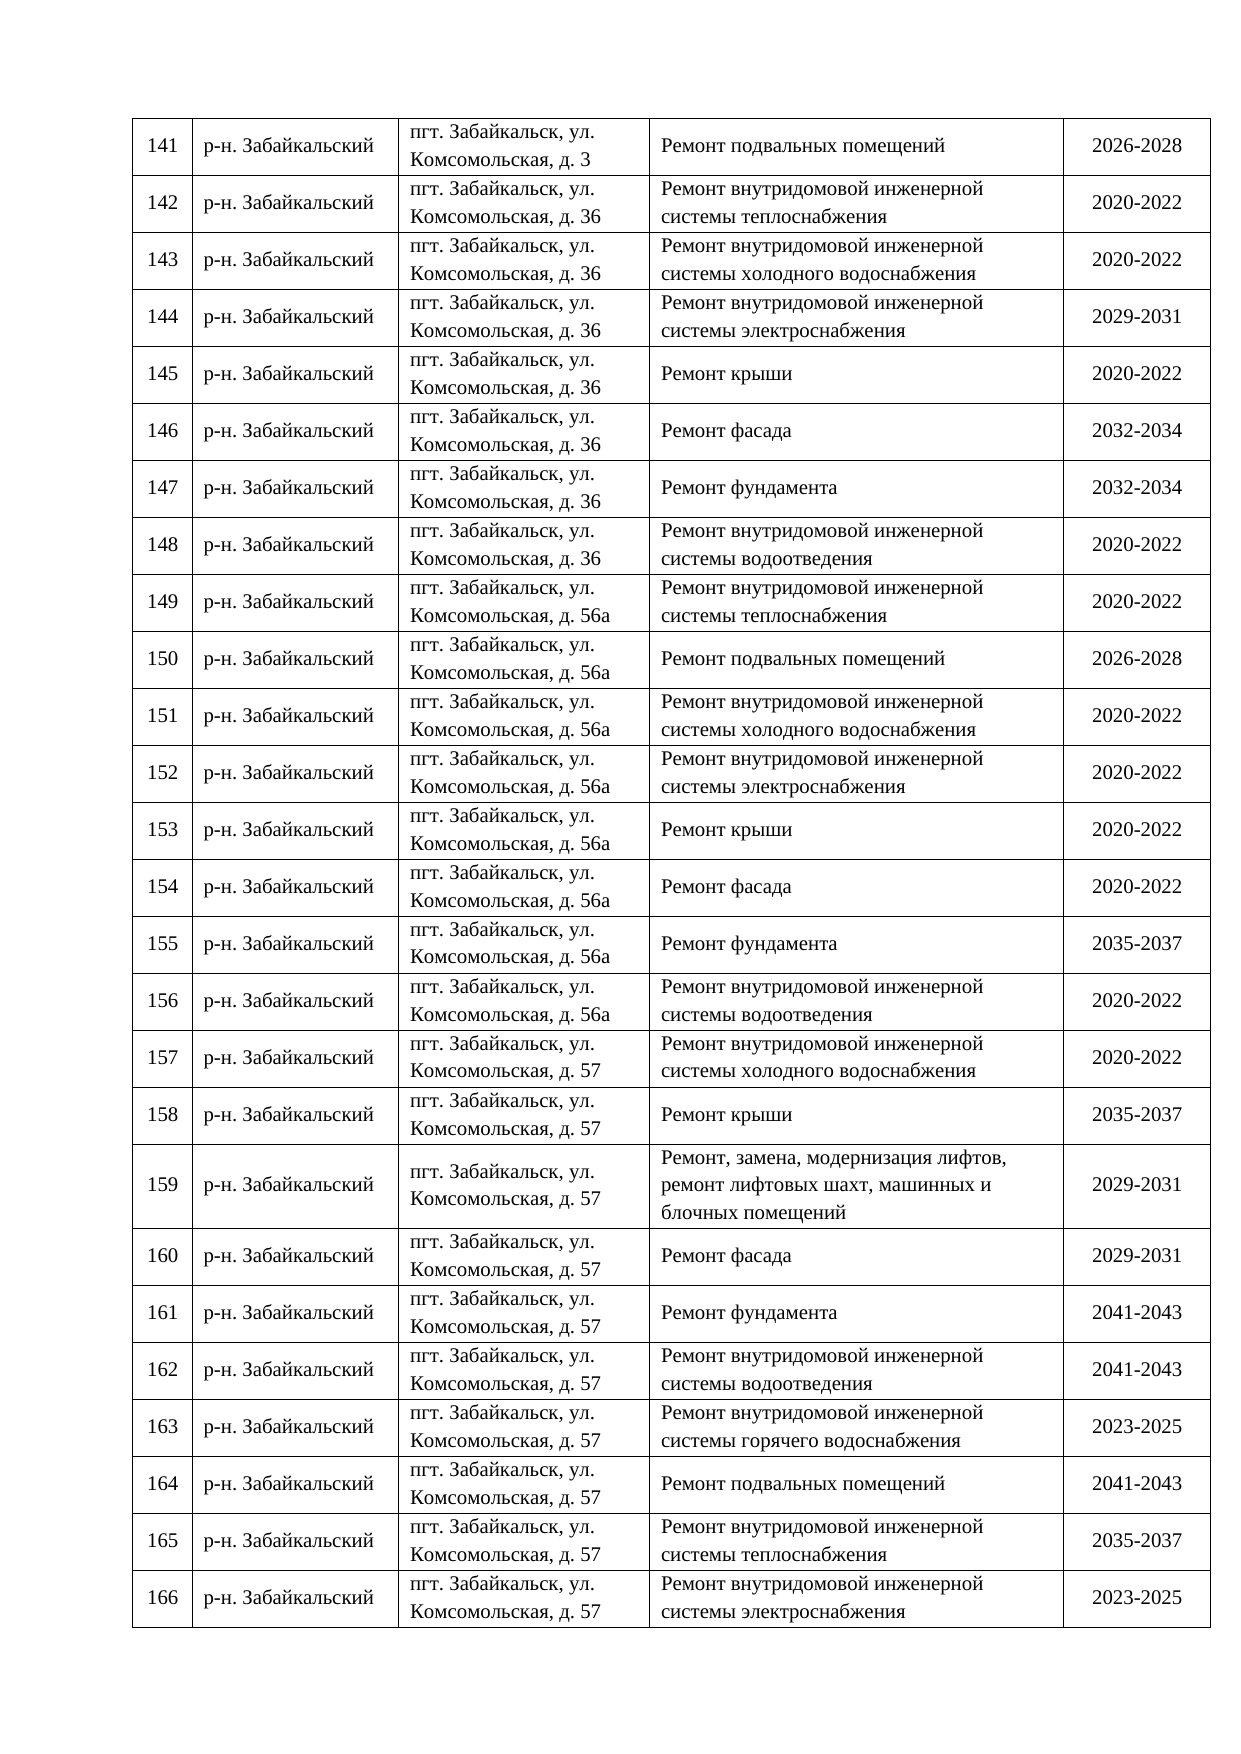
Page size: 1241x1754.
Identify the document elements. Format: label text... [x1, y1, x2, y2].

table_cell Ремонт внутридомовой инженерной системы холодного водоснабжения [650, 1031, 1063, 1087]
table_cell р-н. Забайкальский [193, 461, 398, 517]
table_cell 143 [133, 233, 192, 289]
table_cell Ремонт внутридомовой инженерной системы водоотведения [650, 974, 1063, 1030]
table_cell 2026-2028 [1064, 119, 1210, 175]
table_cell 146 [133, 404, 192, 460]
table_cell 154 [133, 860, 192, 916]
table_cell 166 [133, 1571, 192, 1627]
table_cell р-н. Забайкальский [193, 746, 398, 802]
table_cell р-н. Забайкальский [193, 1286, 398, 1342]
table_cell Ремонт внутридомовой инженерной системы электроснабжения [650, 746, 1063, 802]
table_cell Ремонт крыши [650, 347, 1063, 403]
table_cell Ремонт внутридомовой инженерной системы холодного водоснабжения [650, 233, 1063, 289]
table_cell р-н. Забайкальский [193, 1343, 398, 1399]
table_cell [399, 119, 649, 175]
table_cell 145 [133, 347, 192, 403]
table_cell пгт. Забайкальск, ул. Комсомольская, д. 36 [399, 518, 649, 574]
table_cell р-н. Забайкальский [193, 518, 398, 574]
table_cell р-н. Забайкальский [193, 1400, 398, 1456]
table_cell пгт. Забайкальск, ул. Комсомольская, д. 56а [399, 803, 649, 859]
table_cell Ремонт внутридомовой инженерной системы теплоснабжения [650, 575, 1063, 631]
table_cell 164 [133, 1457, 192, 1513]
table_cell р-н. Забайкальский [193, 803, 398, 859]
table_cell Ремонт подвальных помещений [650, 1457, 1063, 1513]
table_cell 153 [133, 803, 192, 859]
table_cell 159 [133, 1145, 192, 1228]
table_cell пгт. Забайкальск, ул. Комсомольская, д. 57 [399, 1514, 649, 1570]
table_cell р-н. Забайкальский [193, 1031, 398, 1087]
table_cell 2020-2022 [1064, 860, 1210, 916]
table_cell 2020-2022 [1064, 689, 1210, 745]
table_cell пгт. Забайкальск, ул. Комсомольская, д. 36 [399, 233, 649, 289]
table_cell 2020-2022 [1064, 803, 1210, 859]
table_cell Ремонт внутридомовой инженерной системы теплоснабжения [650, 176, 1063, 232]
table_cell 163 [133, 1400, 192, 1456]
table_cell пгт. Забайкальск, ул. Комсомольская, д. 36 [399, 290, 649, 346]
table_cell Ремонт внутридомовой инженерной системы холодного водоснабжения [650, 689, 1063, 745]
table_cell пгт. Забайкальск, ул. Комсомольская, д. 56а [399, 575, 649, 631]
table_cell 2023-2025 [1064, 1400, 1210, 1456]
table_cell 2020-2022 [1064, 1031, 1210, 1087]
table_cell Ремонт фасада [650, 860, 1063, 916]
table_cell р-н. Забайкальский [193, 632, 398, 688]
table_cell р-н. Забайкальский [193, 1088, 398, 1144]
table_cell р-н. Забайкальский [193, 1457, 398, 1513]
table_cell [650, 1514, 1063, 1570]
table_cell 2041-2043 [1064, 1457, 1210, 1513]
table_cell р-н. Забайкальский [193, 176, 398, 232]
table_cell р-н. Забайкальский [193, 689, 398, 745]
table_cell 158 [133, 1088, 192, 1144]
table_cell 2020-2022 [1064, 233, 1210, 289]
table_cell пгт. Забайкальск, ул. Комсомольская, д. 57 [399, 1088, 649, 1144]
table_cell 141 [133, 119, 192, 175]
table_cell 160 [133, 1229, 192, 1285]
table_cell пгт. Забайкальск, ул. Комсомольская, д. 56а [399, 917, 649, 973]
table_cell Ремонт фундамента [650, 917, 1063, 973]
table_cell 151 [133, 689, 192, 745]
table_cell 2026-2028 [1064, 632, 1210, 688]
table_cell Ремонт внутридомовой инженерной системы горячего водоснабжения [650, 1400, 1063, 1456]
table_cell 156 [133, 974, 192, 1030]
table_cell 2020-2022 [1064, 176, 1210, 232]
table_cell пгт. Забайкальск, ул. Комсомольская, д. 57 [399, 1457, 649, 1513]
table_cell пгт. Забайкальск, ул. Комсомольская, д. 56а [399, 974, 649, 1030]
table_cell Ремонт крыши [650, 1088, 1063, 1144]
table_cell Ремонт внутридомовой инженерной системы электроснабжения [650, 290, 1063, 346]
table_cell 2041-2043 [1064, 1343, 1210, 1399]
table_cell пгт. Забайкальск, ул. Комсомольская, д. 36 [399, 461, 649, 517]
table_cell р-н. Забайкальский [193, 1514, 398, 1570]
table_cell р-н. Забайкальский [193, 119, 398, 175]
table_cell 2032-2034 [1064, 404, 1210, 460]
table_cell пгт. Забайкальск, ул. Комсомольская, д. 56а [399, 746, 649, 802]
table_cell р-н. Забайкальский [193, 1229, 398, 1285]
table_cell р-н. Забайкальский [193, 233, 398, 289]
table_cell р-н. Забайкальский [193, 974, 398, 1030]
table_cell 2035-2037 [1064, 1088, 1210, 1144]
table_cell 2020-2022 [1064, 518, 1210, 574]
table_cell р-н. Забайкальский [193, 1571, 398, 1627]
table_cell р-н. Забайкальский [193, 347, 398, 403]
table_cell пгт. Забайкальск, ул. Комсомольская, д. 57 [399, 1229, 649, 1285]
table_cell р-н. Забайкальский [193, 1145, 398, 1228]
table_cell р-н. Забайкальский [193, 860, 398, 916]
table_cell 150 [133, 632, 192, 688]
table_cell Ремонт фундамента [650, 461, 1063, 517]
table_cell пгт. Забайкальск, ул. Комсомольская, д. 57 [399, 1145, 649, 1228]
table_cell пгт. Забайкальск, ул. Комсомольская, д. 36 [399, 404, 649, 460]
table_cell пгт. Забайкальск, ул. Комсомольская, д. 56а [399, 689, 649, 745]
table_cell 2020-2022 [1064, 575, 1210, 631]
table_cell 2023-2025 [1064, 1571, 1210, 1627]
table_cell 148 [133, 518, 192, 574]
table_cell пгт. Забайкальск, ул. Комсомольская, д. 57 [399, 1400, 649, 1456]
table_cell 157 [133, 1031, 192, 1087]
table_cell 2029-2031 [1064, 1145, 1210, 1228]
table_cell р-н. Забайкальский [193, 290, 398, 346]
table_cell пгт. Забайкальск, ул. Комсомольская, д. 57 [399, 1031, 649, 1087]
table_cell 161 [133, 1286, 192, 1342]
table_cell р-н. Забайкальский [193, 404, 398, 460]
table_cell пгт. Забайкальск, ул. Комсомольская, д. 57 [399, 1343, 649, 1399]
table_cell 2032-2034 [1064, 461, 1210, 517]
table_cell Ремонт внутридомовой инженерной системы электроснабжения [650, 1571, 1063, 1627]
table_cell 149 [133, 575, 192, 631]
table_cell пгт. Забайкальск, ул. Комсомольская, д. 36 [399, 347, 649, 403]
table_cell р-н. Забайкальский [193, 917, 398, 973]
table_cell 2020-2022 [1064, 347, 1210, 403]
table_cell Ремонт фасада [650, 1229, 1063, 1285]
table_cell Ремонт внутридомовой инженерной системы водоотведения [650, 518, 1063, 574]
table_cell 2020-2022 [1064, 746, 1210, 802]
table_cell 155 [133, 917, 192, 973]
table_cell 142 [133, 176, 192, 232]
table_cell 144 [133, 290, 192, 346]
table_cell 2035-2037 [1064, 1514, 1210, 1570]
table_cell Ремонт подвальных помещений [650, 119, 1063, 175]
table_cell 147 [133, 461, 192, 517]
table_cell 2029-2031 [1064, 1229, 1210, 1285]
table_cell пгт. Забайкальск, ул. Комсомольская, д. 56а [399, 632, 649, 688]
table_cell 2029-2031 [1064, 290, 1210, 346]
table_cell р-н. Забайкальский [193, 575, 398, 631]
table_cell пгт. Забайкальск, ул. Комсомольская, д. 36 [399, 176, 649, 232]
table_cell пгт. Забайкальск, ул. Комсомольская, д. 57 [399, 1286, 649, 1342]
table_cell 162 [133, 1343, 192, 1399]
table_cell 2020-2022 [1064, 974, 1210, 1030]
table_cell Ремонт подвальных помещений [650, 632, 1063, 688]
table_cell 152 [133, 746, 192, 802]
table_cell Ремонт фундамента [650, 1286, 1063, 1342]
table_cell 2041-2043 [1064, 1286, 1210, 1342]
table_cell Ремонт фасада [650, 404, 1063, 460]
table_cell 2035-2037 [1064, 917, 1210, 973]
table_cell Ремонт внутридомовой инженерной системы водоотведения [650, 1343, 1063, 1399]
table_cell Ремонт крыши [650, 803, 1063, 859]
table_cell пгт. Забайкальск, ул. Комсомольская, д. 57 [399, 1571, 649, 1627]
table_cell пгт. Забайкальск, ул. Комсомольская, д. 56а [399, 860, 649, 916]
table_cell 165 [133, 1514, 192, 1570]
table_cell Ремонт, замена, модернизация лифтов, ремонт лифтовых шахт, машинных и блочных помещений [650, 1145, 1063, 1228]
